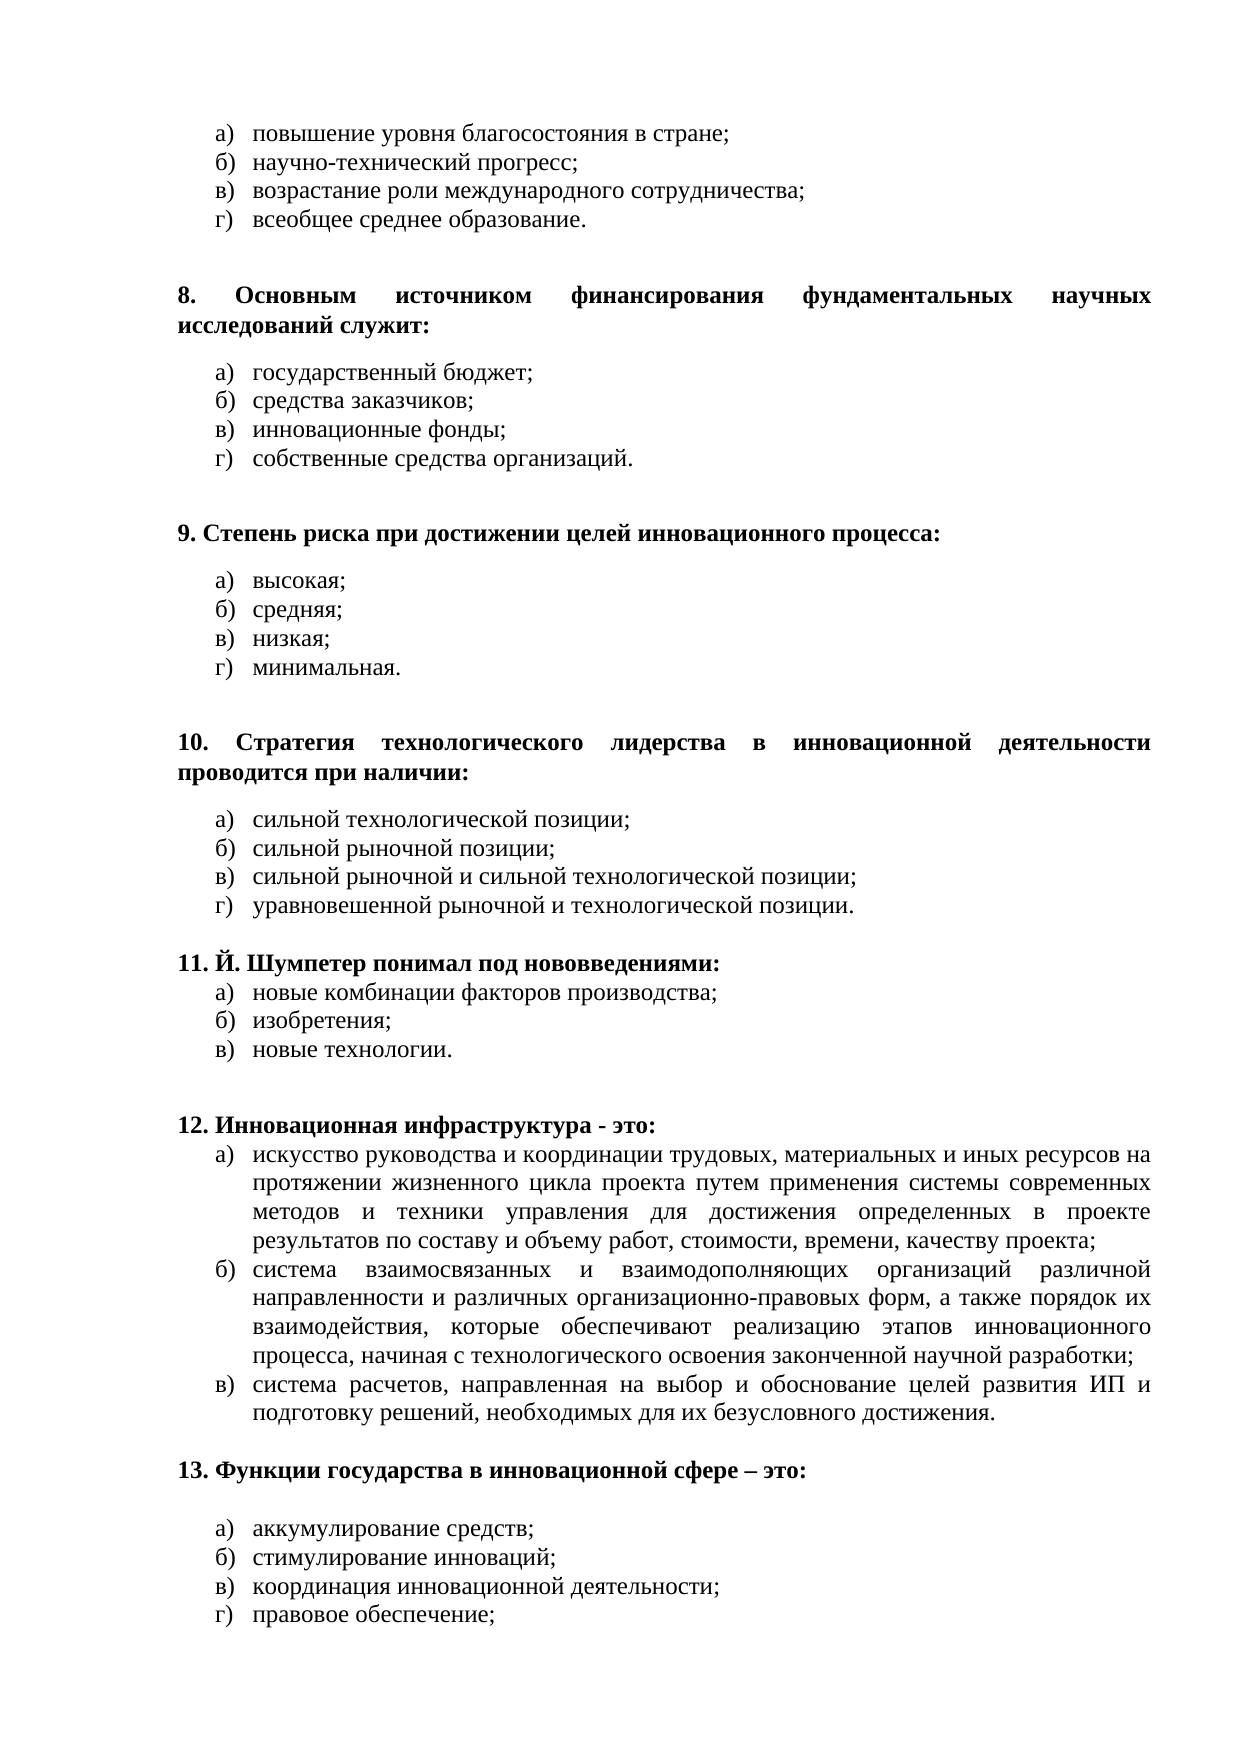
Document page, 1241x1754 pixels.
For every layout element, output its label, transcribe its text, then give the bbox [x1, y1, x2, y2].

list повышение уровня благосостояния в стране; [215, 118, 1152, 147]
list изобретения; [215, 1006, 1152, 1034]
list новые технологии. [215, 1034, 1152, 1063]
list возрастание роли международного сотрудничества; [215, 176, 1152, 204]
text 9. Степень риска при достижении целей инновационного процесса: [177, 518, 1152, 547]
list уравновешенной рыночной и технологической позиции. [215, 890, 1152, 919]
list государственный бюджет; [215, 357, 1152, 386]
list высокая; [215, 565, 1152, 594]
list средства заказчиков; [215, 386, 1152, 414]
list система взаимосвязанных и взаимодополняющих организаций различной направленности и различных организационно-правовых форм, а также порядок их взаимодействия, которые обеспечивают реализацию этапов инновационного процесса, начиная с технологического освоения законченной научной разработки; [215, 1254, 1152, 1369]
list низкая; [215, 623, 1152, 652]
text 10. Стратегия технологического лидерства в инновационной деятельности проводится при наличии: [177, 727, 1152, 786]
list новые комбинации факторов производства; [215, 977, 1152, 1006]
text 11. Й. Шумпетер понимал под нововведениями: [177, 948, 1152, 977]
list стимулирование инноваций; [215, 1542, 1152, 1571]
text 13. Функции государства в инновационной сфере – это: [177, 1455, 1152, 1484]
list собственные средства организаций. [215, 443, 1152, 472]
list правовое обеспечение; [215, 1599, 1152, 1628]
list сильной технологической позиции; [215, 804, 1152, 833]
list сильной рыночной позиции; [215, 833, 1152, 861]
list система расчетов, направленная на выбор и обоснование целей развития ИП и подготовку решений, необходимых для их безусловного достижения. [215, 1369, 1152, 1426]
text 8. Основным источником финансирования фундаментальных научных исследований служит: [177, 280, 1152, 339]
list инновационные фонды; [215, 414, 1152, 443]
list координация инновационной деятельности; [215, 1571, 1152, 1599]
list всеобщее среднее образование. [215, 204, 1152, 233]
list искусство руководства и координации трудовых, материальных и иных ресурсов на протяжении жизненного цикла проекта путем применения системы современных методов и техники управления для достижения определенных в проекте результатов по составу и объему работ, стоимости, времени, качеству проекта; [215, 1139, 1152, 1254]
list минимальная. [215, 652, 1152, 680]
list научно-технический прогресс; [215, 147, 1152, 176]
list аккумулирование средств; [215, 1513, 1152, 1542]
list средняя; [215, 594, 1152, 623]
list сильной рыночной и сильной технологической позиции; [215, 861, 1152, 890]
text 12. Инновационная инфраструктура - это: [177, 1110, 1152, 1139]
